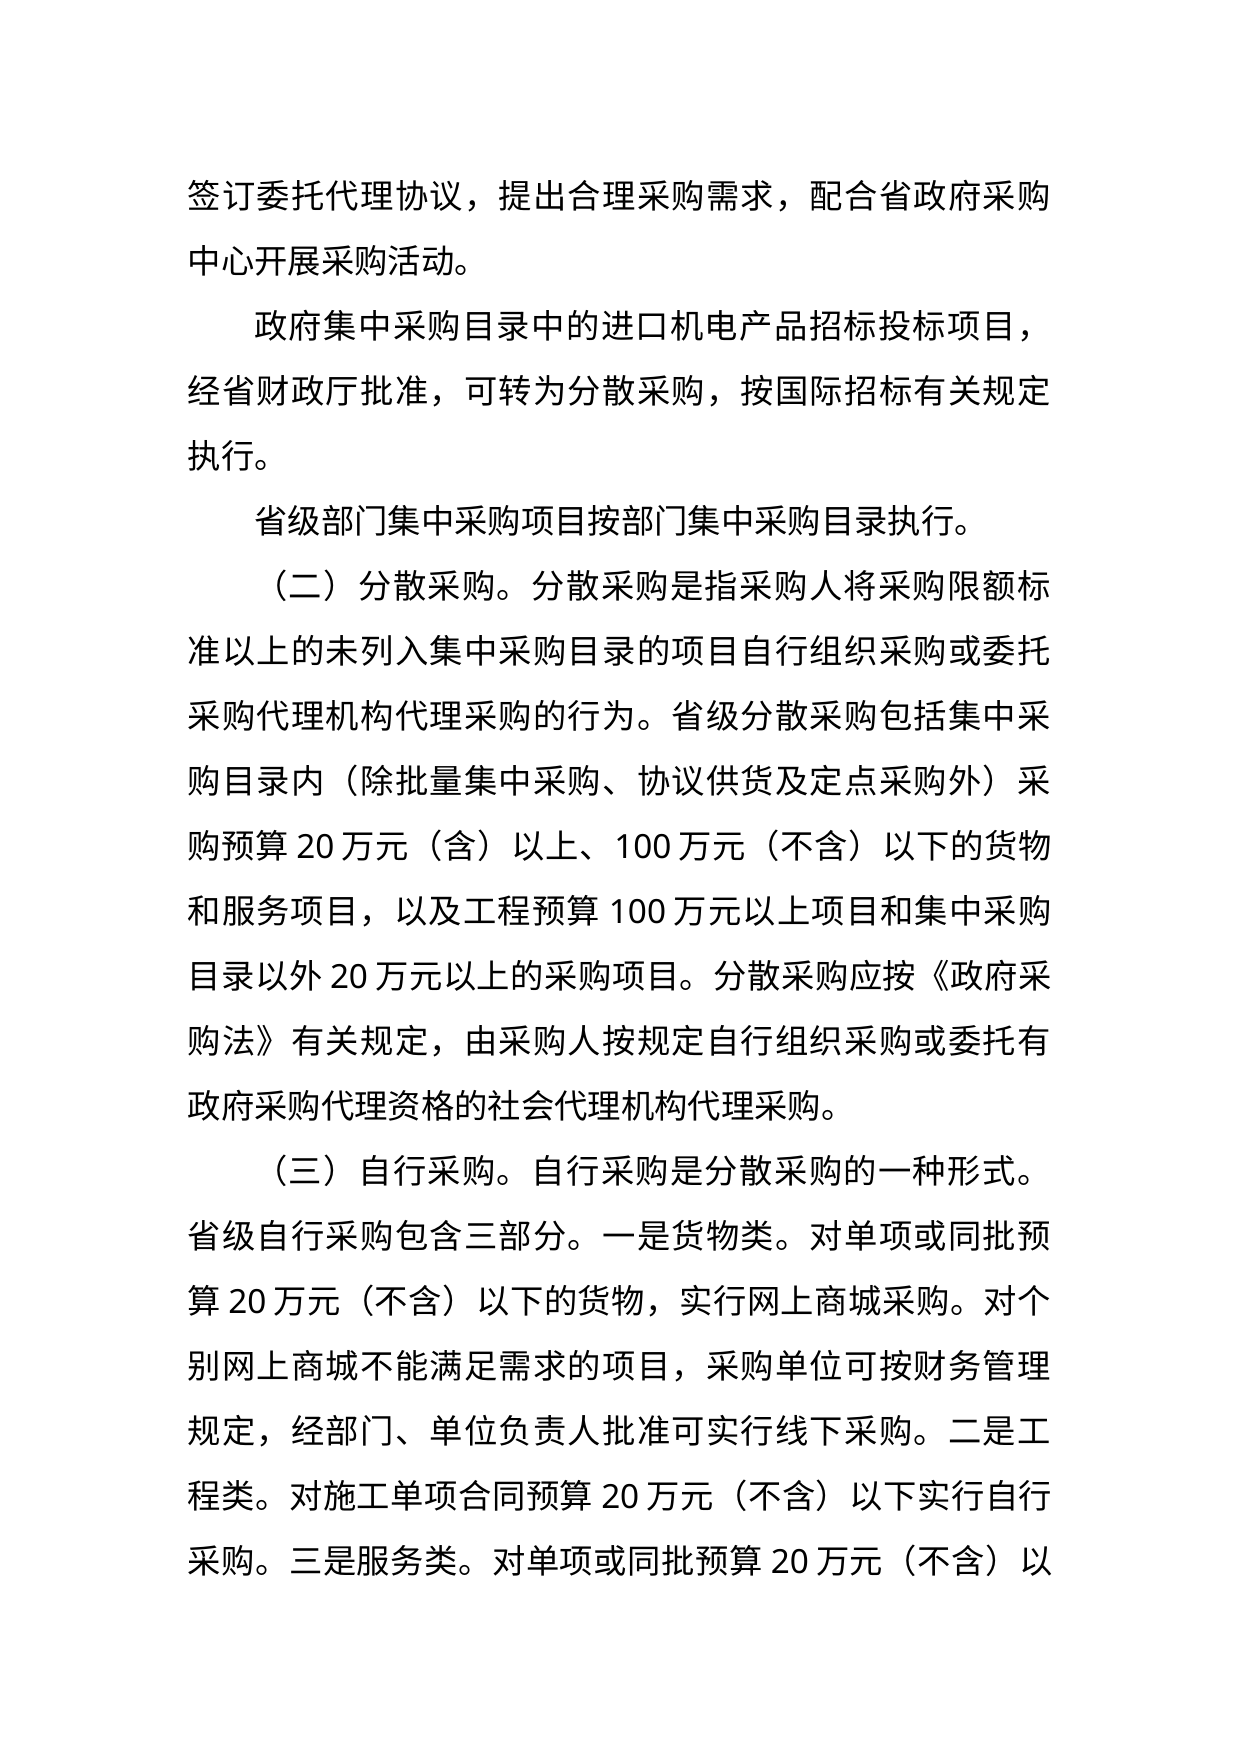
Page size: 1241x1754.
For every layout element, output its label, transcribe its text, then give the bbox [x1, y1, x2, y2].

text 省级部门集中采购项目按部门集中采购目录执行。 [187, 487, 1053, 552]
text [187, 1137, 1053, 1592]
text 政府集中采购目录中的进口机电产品招标投标项目，经省财政厅批准，可转为分散采购，按国际招标有关规定执行。 [187, 292, 1053, 487]
text （二）分散采购。分散采购是指采购人将采购限额标准以上的未列入集中采购目录的项目自行组织采购或委托采购代理机构代理采购的行为。省级分散采购包括集中采购目录内（除批量集中采购、协议供货及定点采购外）采购预算20万元（含）以上、100万元（不含）以下的货物和服务项目，以及工程预算100万元以上项目和集中采购目录以外20万元以上的采购项目。分散采购应按《政府采购法》有关规定，由采购人按规定自行组织采购或委托有政府采购代理资格的社会代理机构代理采购。 [187, 552, 1053, 1137]
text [187, 162, 1053, 292]
